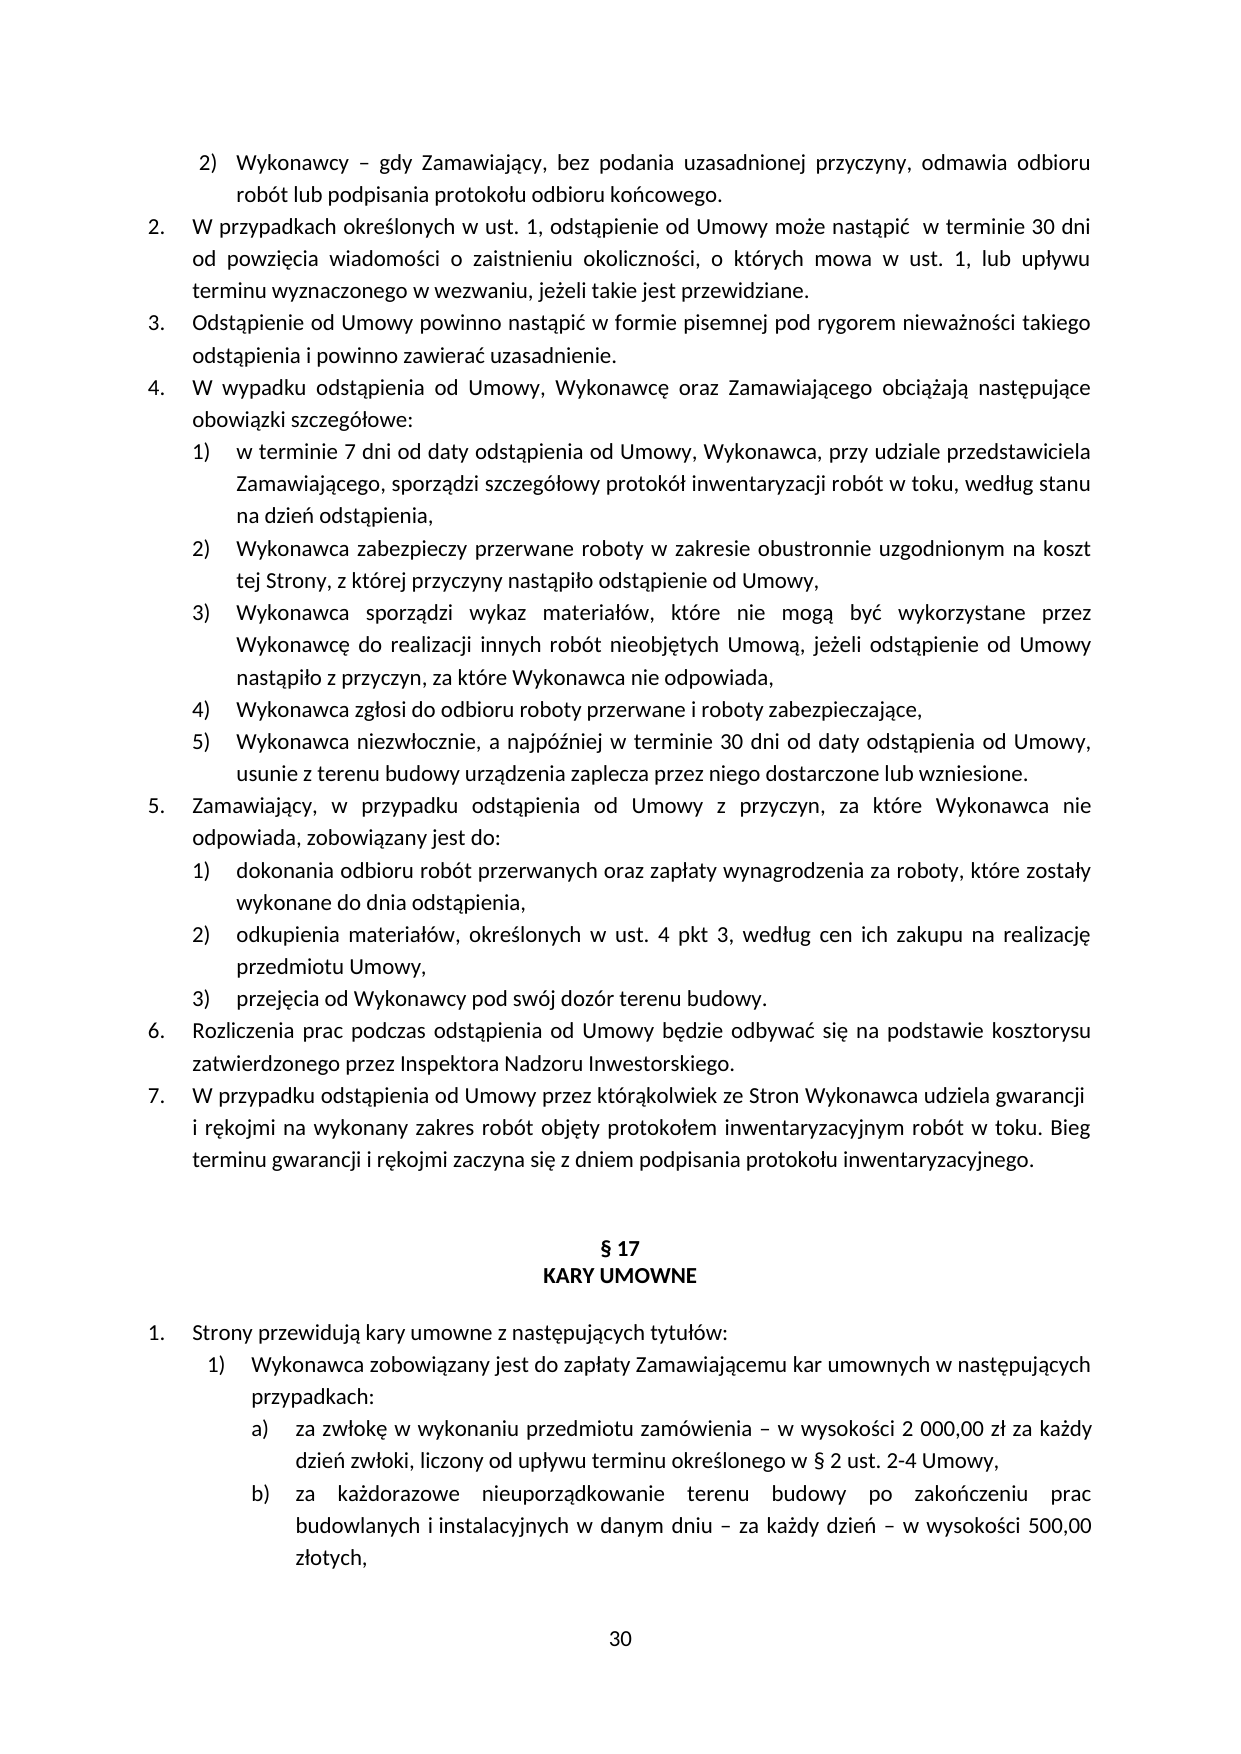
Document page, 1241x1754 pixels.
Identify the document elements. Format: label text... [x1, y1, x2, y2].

list W przypadku odstąpienia od Umowy przez którąkolwiek ze Stron Wykonawca udziela gwarancji i rękojmi na wykonany zakres robót objęty protokołem inwentaryzacyjnym robót w toku. Bieg terminu gwarancji i rękojmi zaczyna się z dniem podpisania protokołu inwentaryzacyjnego. [148, 1081, 1093, 1173]
list w terminie 7 dni od daty odstąpienia od Umowy, Wykonawca, przy udziale przedstawiciela Zamawiającego, sporządzi szczegółowy protokół inwentaryzacji robót w toku, według stanu na dzień odstąpienia, [192, 437, 1093, 530]
list W wypadku odstąpienia od Umowy, Wykonawcę oraz Zamawiającego obciążają następujące obowiązki szczegółowe: [148, 373, 1093, 433]
text § 17 [148, 1234, 1093, 1262]
list Wykonawca zgłosi do odbioru roboty przerwane i roboty zabezpieczające, [192, 695, 1093, 723]
list Zamawiający, w przypadku odstąpienia od Umowy z przyczyn, za które Wykonawca nie odpowiada, zobowiązany jest do: [148, 791, 1093, 852]
list za każdorazowe nieuporządkowanie terenu budowy po zakończeniu prac budowlanych i instalacyjnych w danym dniu – za każdy dzień – w wysokości 500,00 złotych, [251, 1479, 1093, 1571]
list Wykonawca niezwłocznie, a najpóźniej w terminie 30 dni od daty odstąpienia od Umowy, usunie z terenu budowy urządzenia zaplecza przez niego dostarczone lub wzniesione. [192, 727, 1093, 787]
text KARY UMOWNE [148, 1262, 1093, 1290]
list W przypadkach określonych w ust. 1, odstąpienie od Umowy może nastąpić w terminie 30 dni od powzięcia wiadomości o zaistnieniu okoliczności, o których mowa w ust. 1, lub upływu terminu wyznaczonego w wezwaniu, jeżeli takie jest przewidziane. [148, 212, 1093, 304]
list odkupienia materiałów, określonych w ust. 4 pkt 3, według cen ich zakupu na realizację przedmiotu Umowy, [192, 920, 1093, 980]
list Rozliczenia prac podczas odstąpienia od Umowy będzie odbywać się na podstawie kosztorysu zatwierdzonego przez Inspektora Nadzoru Inwestorskiego. [148, 1017, 1093, 1077]
list przejęcia od Wykonawcy pod swój dozór terenu budowy. [192, 984, 1093, 1012]
list za zwłokę w wykonaniu przedmiotu zamówienia – w wysokości 2 000,00 zł za każdy dzień zwłoki, liczony od upływu terminu określonego w § 2 ust. 2-4 Umowy, [251, 1414, 1093, 1474]
list Wykonawca zobowiązany jest do zapłaty Zamawiającemu kar umownych w następujących przypadkach: [207, 1350, 1093, 1410]
list Odstąpienie od Umowy powinno nastąpić w formie pisemnej pod rygorem nieważności takiego odstąpienia i powinno zawierać uzasadnienie. [148, 308, 1093, 369]
list Strony przewidują kary umowne z następujących tytułów: [148, 1318, 1093, 1346]
list Wykonawca sporządzi wykaz materiałów, które nie mogą być wykorzystane przez Wykonawcę do realizacji innych robót nieobjętych Umową, jeżeli odstąpienie od Umowy nastąpiło z przyczyn, za które Wykonawca nie odpowiada, [192, 598, 1093, 691]
list Wykonawcy – gdy Zamawiający, bez podania uzasadnionej przyczyny, odmawia odbioru robót lub podpisania protokołu odbioru końcowego. [199, 148, 1093, 208]
list Wykonawca zabezpieczy przerwane roboty w zakresie obustronnie uzgodnionym na koszt tej Strony, z której przyczyny nastąpiło odstąpienie od Umowy, [192, 534, 1093, 594]
list dokonania odbioru robót przerwanych oraz zapłaty wynagrodzenia za roboty, które zostały wykonane do dnia odstąpienia, [192, 856, 1093, 916]
